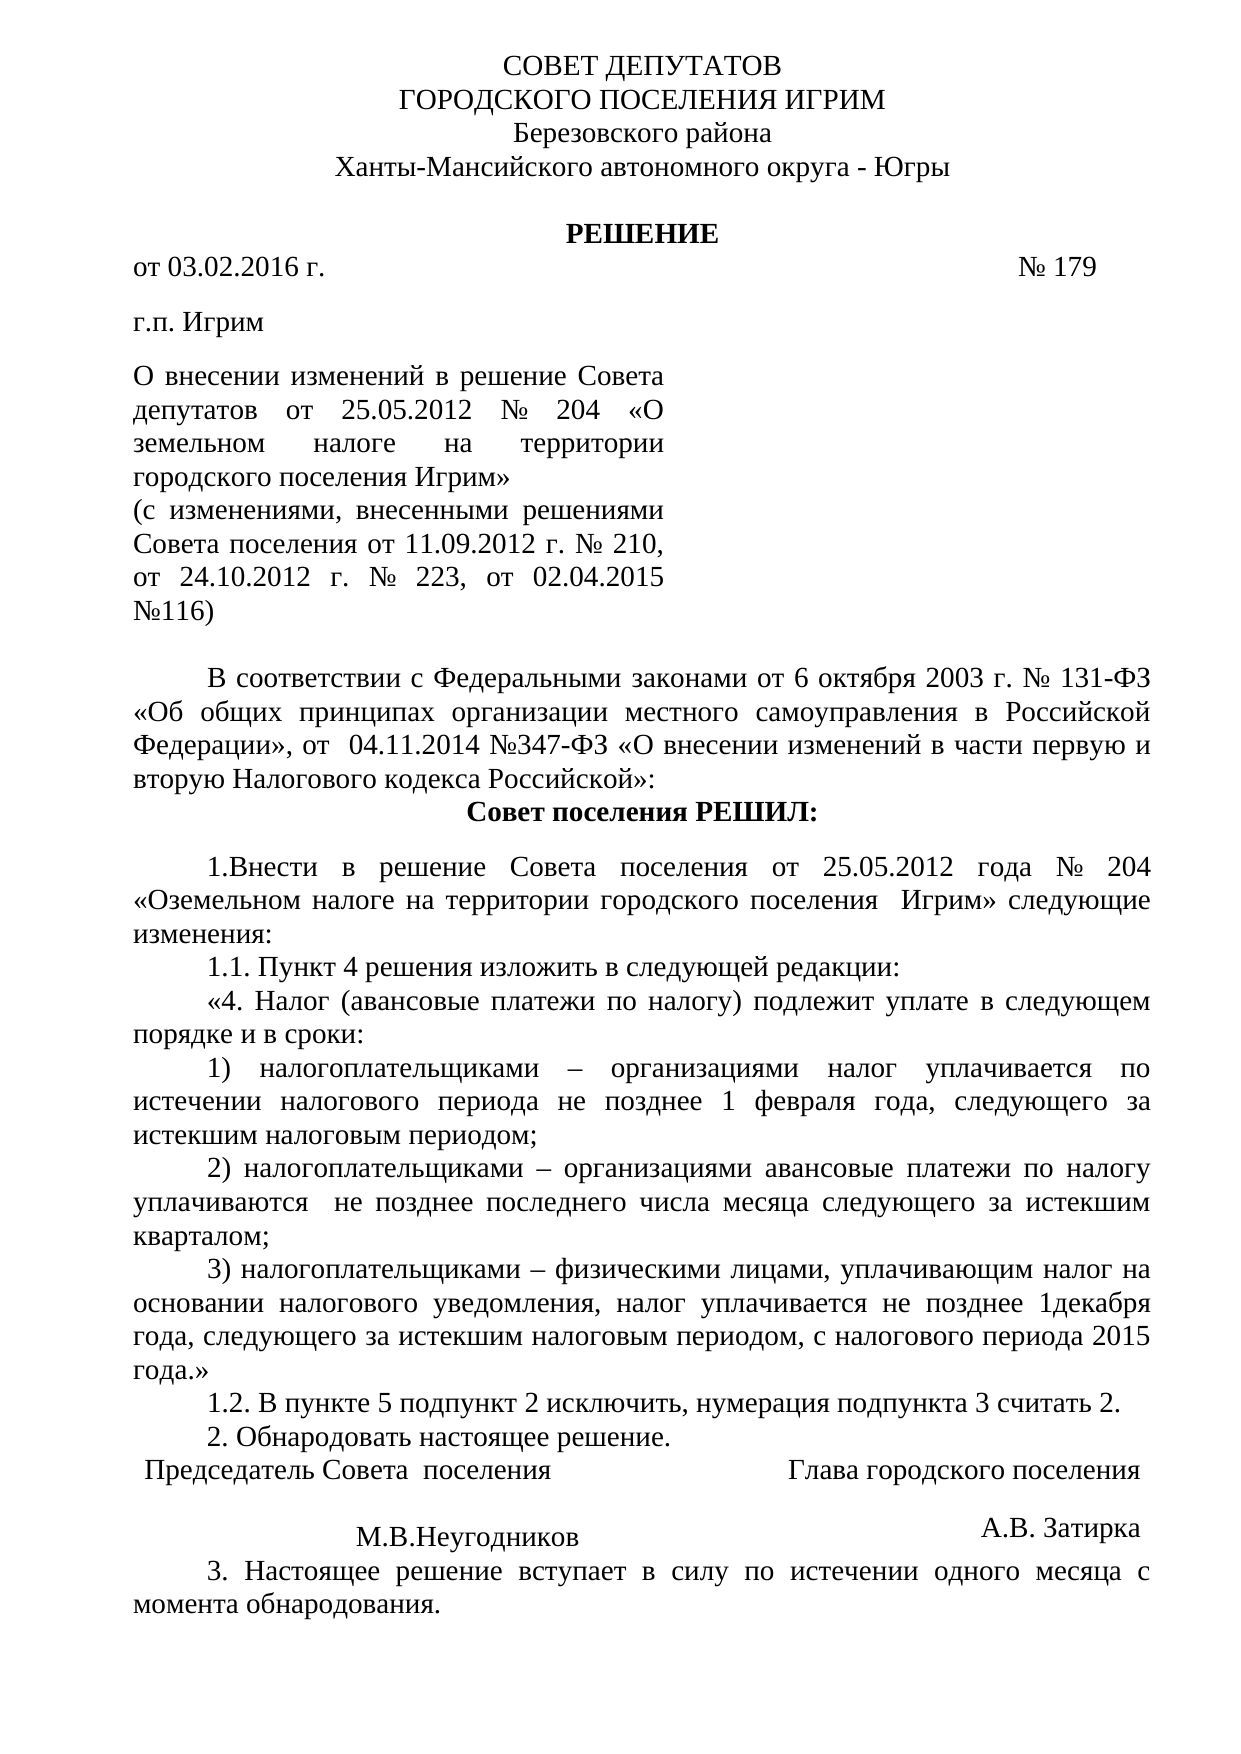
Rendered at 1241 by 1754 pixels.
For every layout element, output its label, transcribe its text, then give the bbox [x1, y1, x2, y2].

table_header Председатель Совета поселения [133, 1453, 630, 1486]
text от 03.02.2016 г. № 179 [133, 249, 1152, 283]
text О внесении изменений в решение Совета депутатов от 25.05.2012 № 204 «О земельном налоге на территории городского поселения Игрим» [133, 358, 664, 492]
table_cell М.В.Неугодников [133, 1486, 630, 1553]
text 1.2. В пункте 5 подпункт 2 исключить, нумерация подпункта 3 считать 2. [133, 1385, 1152, 1419]
text (с изменениями, внесенными решениями Совета поселения от 11.09.2012 г. № 210, от 24.10.2012 г. № 223, от 02.04.2015 №116) [133, 492, 664, 627]
text 2) налогоплательщиками – организациями авансовые платежи по налогу уплачиваются не позднее последнего числа месяца следующего за истекшим кварталом; [133, 1151, 1152, 1251]
text 2. Обнародовать настоящее решение. [133, 1419, 1152, 1452]
text «4. Налог (авансовые платежи по налогу) подлежит уплате в следующем порядке и в сроки: [133, 983, 1152, 1050]
text ГОРОДСКОГО ПОСЕЛЕНИЯ ИГРИМ [133, 82, 1152, 115]
text РЕШЕНИЕ [133, 216, 1152, 249]
text г.п. Игрим [133, 304, 1152, 337]
text Ханты-Мансийского автономного округа - Югры [133, 149, 1152, 182]
text Совет поселения РЕШИЛ: [133, 794, 1152, 828]
text 1) налогоплательщиками – организациями налог уплачивается по истечении налогового периода не позднее 1 февраля года, следующего за истекшим налоговым периодом; [133, 1050, 1152, 1151]
text СОВЕТ ДЕПУТАТОВ [133, 48, 1152, 82]
text 1.Внести в решение Совета поселения от 25.05.2012 года № 204 «Оземельном налоге на территории городского поселения Игрим» следующие изменения: [133, 849, 1152, 949]
text 3. Настоящее решение вступает в силу по истечении одного месяца с момента обнародования. [133, 1553, 1152, 1620]
text В соответствии с Федеральными законами от 6 октября 2003 г. № 131-ФЗ «Об общих принципах организации местного самоуправления в Российской Федерации», от 04.11.2014 №347-ФЗ «О внесении изменений в части первую и вторую Налогового кодекса Российской»: [133, 660, 1152, 794]
text Березовского района [133, 115, 1152, 149]
text 3) налогоплательщиками – физическими лицами, уплачивающим налог на основании налогового уведомления, налог уплачивается не позднее 1декабря года, следующего за истекшим налоговым периодом, с налогового периода 2015 года.» [133, 1251, 1152, 1385]
table_cell А.В. Затирка [630, 1486, 1152, 1553]
table_header Глава городского поселения [630, 1453, 1152, 1486]
text 1.1. Пункт 4 решения изложить в следующей редакции: [133, 949, 1152, 983]
